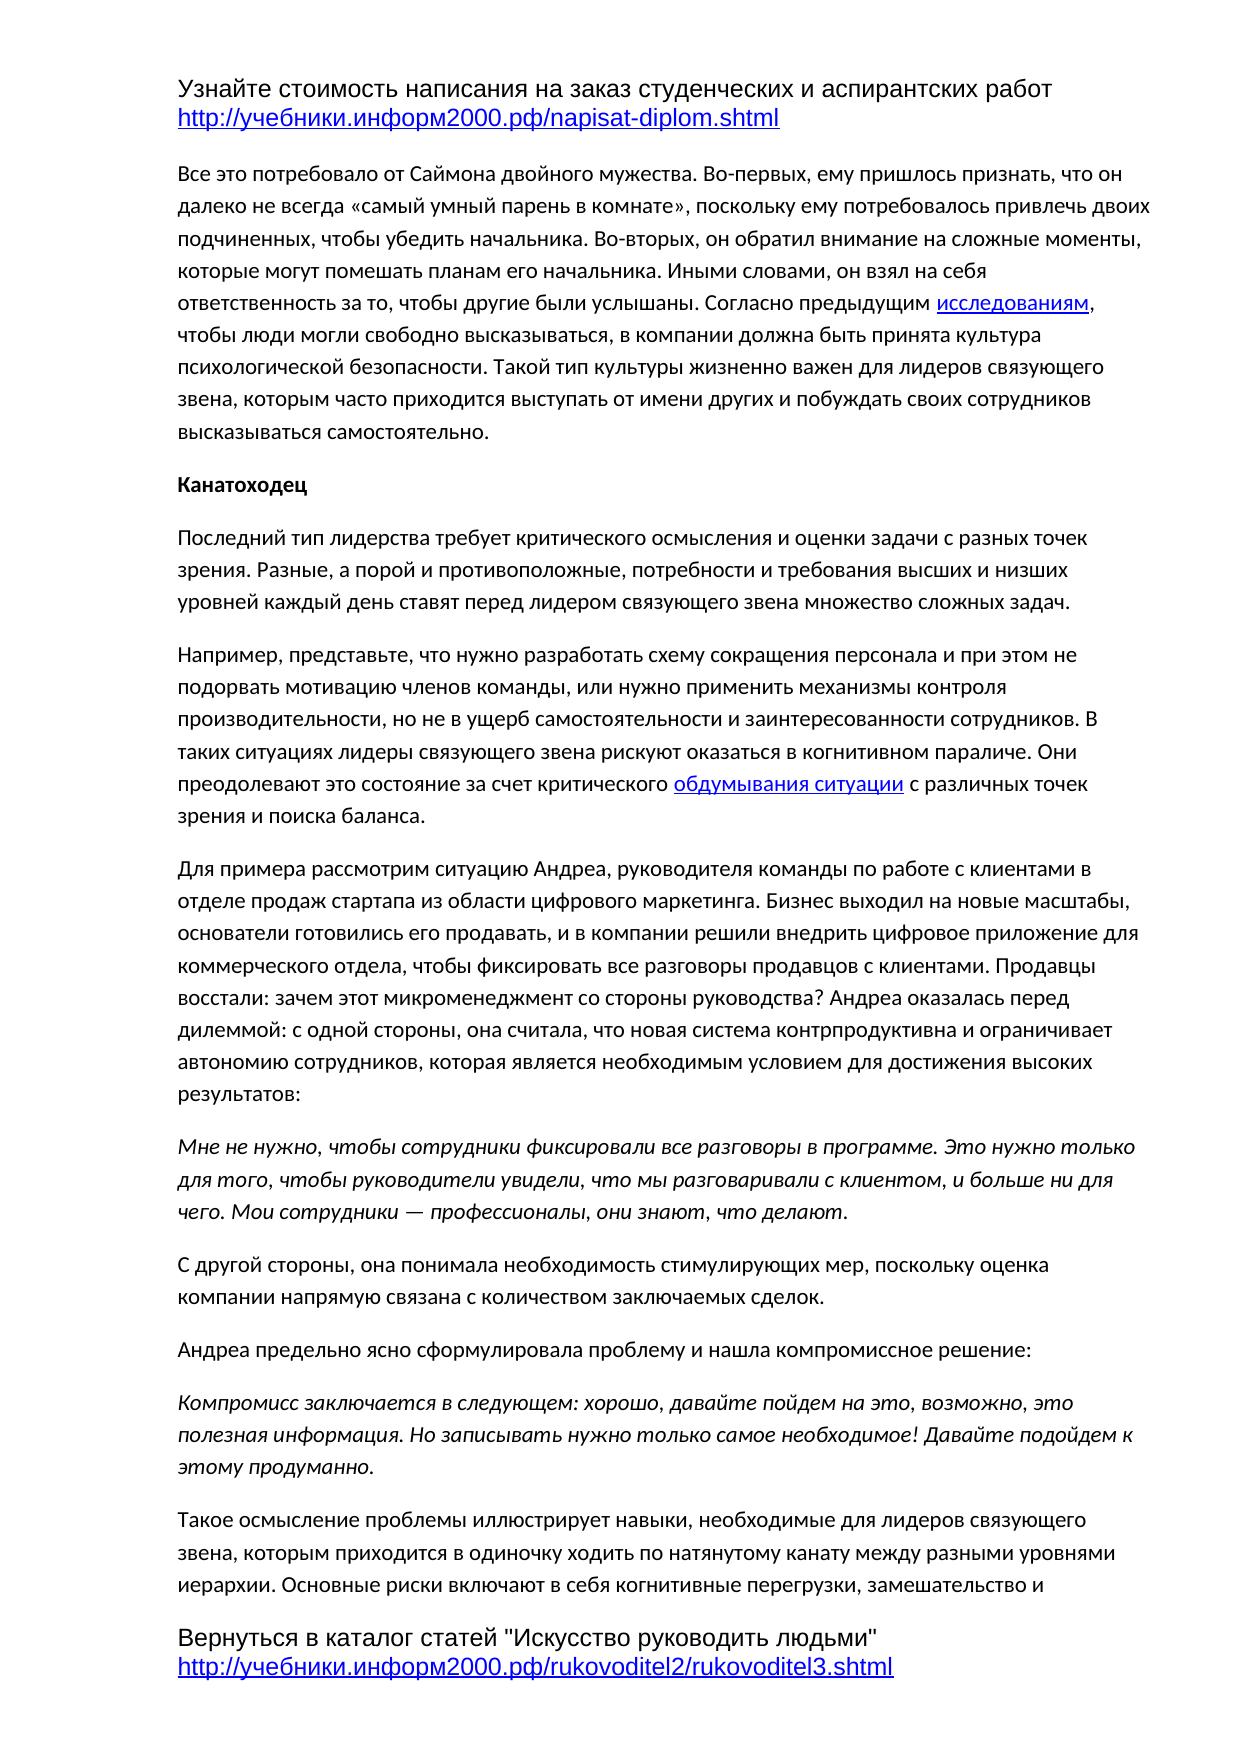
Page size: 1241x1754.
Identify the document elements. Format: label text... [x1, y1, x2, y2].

text Последний тип лидерства требует критического осмысления и оценки задачи с разных точек зрения. Разные, а порой и противоположные, потребности и требования высших и низших уровней каждый день ставят перед лидером связующего звена множество сложных задач. [177, 523, 1152, 615]
text Компромисс заключается в следующем: хорошо, давайте пойдем на это, возможно, это полезная информация. Но записывать нужно только самое необходимое! Давайте подойдем к этому продуманно. [177, 1388, 1152, 1481]
text Например, представьте, что нужно разработать схему сокращения персонала и при этом не подорвать мотивацию членов команды, или нужно применить механизмы контроля производительности, но не в ущерб самостоятельности и заинтересованности сотрудников. В таких ситуациях лидеры связующего звена рискуют оказаться в когнитивном параличе. Они преодолевают это состояние за счет критического обдумывания ситуации с различных точек зрения и поиска баланса. [177, 640, 1152, 829]
text Канатоходец [177, 470, 1152, 498]
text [177, 1506, 1152, 1598]
text Мне не нужно, чтобы сотрудники фиксировали все разговоры в программе. Это нужно только для того, чтобы руководители увидели, что мы разговаривали с клиентом, и больше ни для чего. Мои сотрудники — профессионалы, они знают, что делают. [177, 1132, 1152, 1225]
text Андреа предельно ясно сформулировала проблему и нашла компромиссное решение: [177, 1335, 1152, 1363]
text Все это потребовало от Саймона двойного мужества. Во-первых, ему пришлось признать, что он далеко не всегда «самый умный парень в комнате», поскольку ему потребовалось привлечь двоих подчиненных, чтобы убедить начальника. Во-вторых, он обратил внимание на сложные моменты, которые могут помешать планам его начальника. Иными словами, он взял на себя ответственность за то, чтобы другие были услышаны. Согласно предыдущим исследованиям, чтобы люди могли свободно высказываться, в компании должна быть принята культура психологической безопасности. Такой тип культуры жизненно важен для лидеров связующего звена, которым часто приходится выступать от имени других и побуждать своих сотрудников высказываться самостоятельно. [177, 159, 1152, 445]
text Для примера рассмотрим ситуацию Андреа, руководителя команды по работе с клиентами в отделе продаж стартапа из области цифрового маркетинга. Бизнес выходил на новые масштабы, основатели готовились его продавать, и в компании решили внедрить цифровое приложение для коммерческого отдела, чтобы фиксировать все разговоры продавцов с клиентами. Продавцы восстали: зачем этот микроменеджмент со стороны руководства? Андреа оказалась перед дилеммой: с одной стороны, она считала, что новая система контрпродуктивна и ограничивает автономию сотрудников, которая является необходимым условием для достижения высоких результатов: [177, 854, 1152, 1107]
text С другой стороны, она понимала необходимость стимулирующих мер, поскольку оценка компании напрямую связана с количеством заключаемых сделок. [177, 1250, 1152, 1310]
